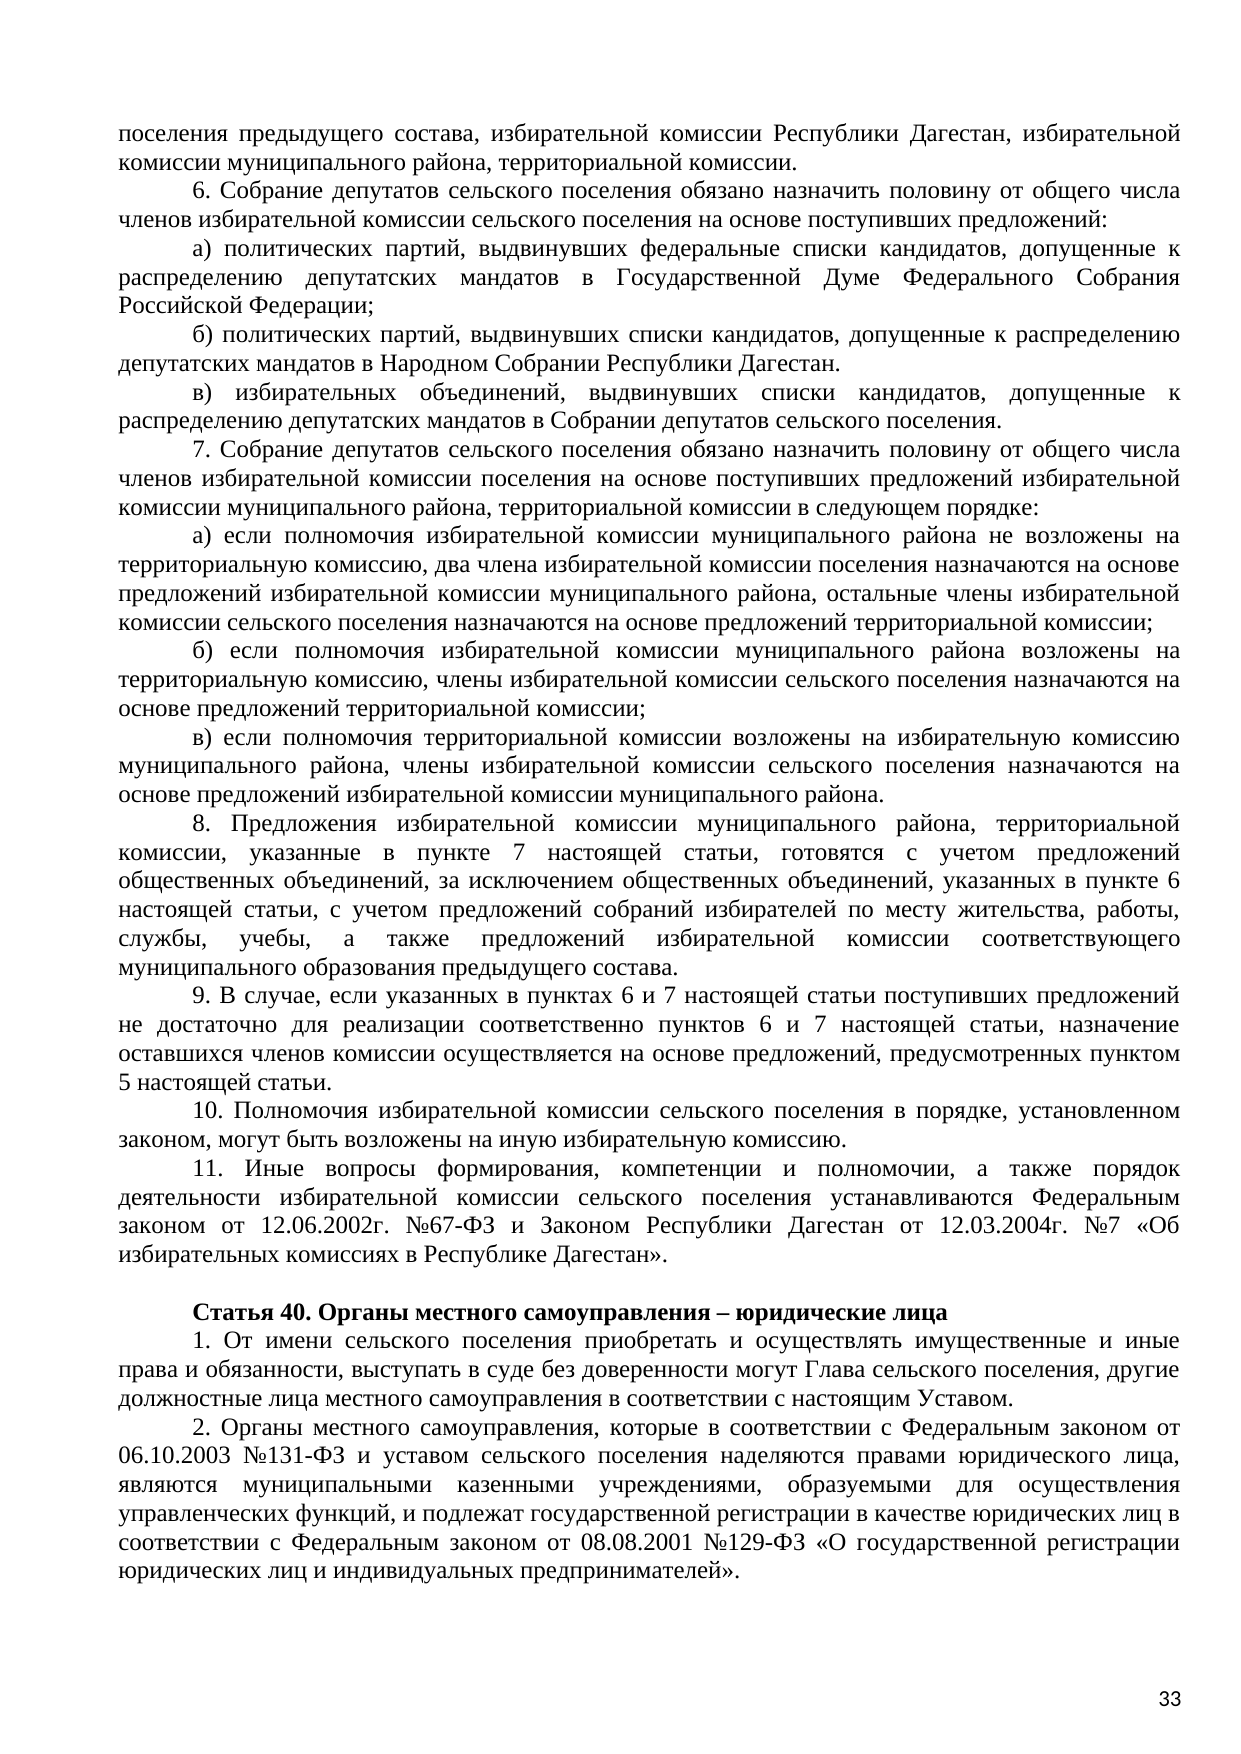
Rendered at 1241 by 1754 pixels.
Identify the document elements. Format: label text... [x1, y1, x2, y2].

text а) политических партий, выдвинувших федеральные списки кандидатов, допущенные к распределению депутатских мандатов в Государственной Думе Федерального Собрания Российской Федерации; [118, 233, 1181, 319]
text 11. Иные вопросы формирования, компетенции и полномочии, а также порядок деятельности избирательной комиссии сельского поселения устанавливаются Федеральным законом от 12.06.2002г. №67-ФЗ и Законом Республики Дагестан от 12.03.2004г. №7 «Об избирательных комиссиях в Республике Дагестан». [118, 1153, 1181, 1268]
text 2. Органы местного самоуправления, которые в соответствии с Федеральным законом от 06.10.2003 №131-ФЗ и уставом сельского поселения наделяются правами юридического лица, являются муниципальными казенными учреждениями, образуемыми для осуществления управленческих функций, и подлежат государственной регистрации в качестве юридических лиц в соответствии с Федеральным законом от 08.08.2001 №129-ФЗ «О государственной регистрации юридических лиц и индивидуальных предпринимателей». [118, 1412, 1181, 1584]
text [118, 118, 1181, 176]
text б) если полномочия избирательной комиссии муниципального района возложены на территориальную комиссию, члены избирательной комиссии сельского поселения назначаются на основе предложений территориальной комиссии; [118, 636, 1181, 722]
text в) если полномочия территориальной комиссии возложены на избирательную комиссию муниципального района, члены избирательной комиссии сельского поселения назначаются на основе предложений избирательной комиссии муниципального района. [118, 722, 1181, 808]
text а) если полномочия избирательной комиссии муниципального района не возложены на территориальную комиссию, два члена избирательной комиссии поселения назначаются на основе предложений избирательной комиссии муниципального района, остальные члены избирательной комиссии сельского поселения назначаются на основе предложений территориальной комиссии; [118, 521, 1181, 636]
text 9. В случае, если указанных в пунктах 6 и 7 настоящей статьи поступивших предложений не достаточно для реализации соответственно пунктов 6 и 7 настоящей статьи, назначение оставшихся членов комиссии осуществляется на основе предложений, предусмотренных пунктом 5 настоящей статьи. [118, 981, 1181, 1096]
text в) избирательных объединений, выдвинувших списки кандидатов, допущенные к распределению депутатских мандатов в Собрании депутатов сельского поселения. [118, 377, 1181, 434]
text Статья 40. Органы местного самоуправления – юридические лица [118, 1297, 1181, 1326]
text 8. Предложения избирательной комиссии муниципального района, территориальной комиссии, указанные в пункте 7 настоящей статьи, готовятся с учетом предложений общественных объединений, за исключением общественных объединений, указанных в пункте 6 настоящей статьи, с учетом предложений собраний избирателей по месту жительства, работы, службы, учебы, а также предложений избирательной комиссии соответствующего муниципального образования предыдущего состава. [118, 808, 1181, 981]
text 1. От имени сельского поселения приобретать и осуществлять имущественные и иные права и обязанности, выступать в суде без доверенности могут Глава сельского поселения, другие должностные лица местного самоуправления в соответствии с настоящим Уставом. [118, 1326, 1181, 1412]
text б) политических партий, выдвинувших списки кандидатов, допущенные к распределению депутатских мандатов в Народном Собрании Республики Дагестан. [118, 319, 1181, 377]
text 7. Собрание депутатов сельского поселения обязано назначить половину от общего числа членов избирательной комиссии поселения на основе поступивших предложений избирательной комиссии муниципального района, территориальной комиссии в следующем порядке: [118, 434, 1181, 521]
text 10. Полномочия избирательной комиссии сельского поселения в порядке, установленном законом, могут быть возложены на иную избирательную комиссию. [118, 1096, 1181, 1153]
text 6. Собрание депутатов сельского поселения обязано назначить половину от общего числа членов избирательной комиссии сельского поселения на основе поступивших предложений: [118, 176, 1181, 233]
